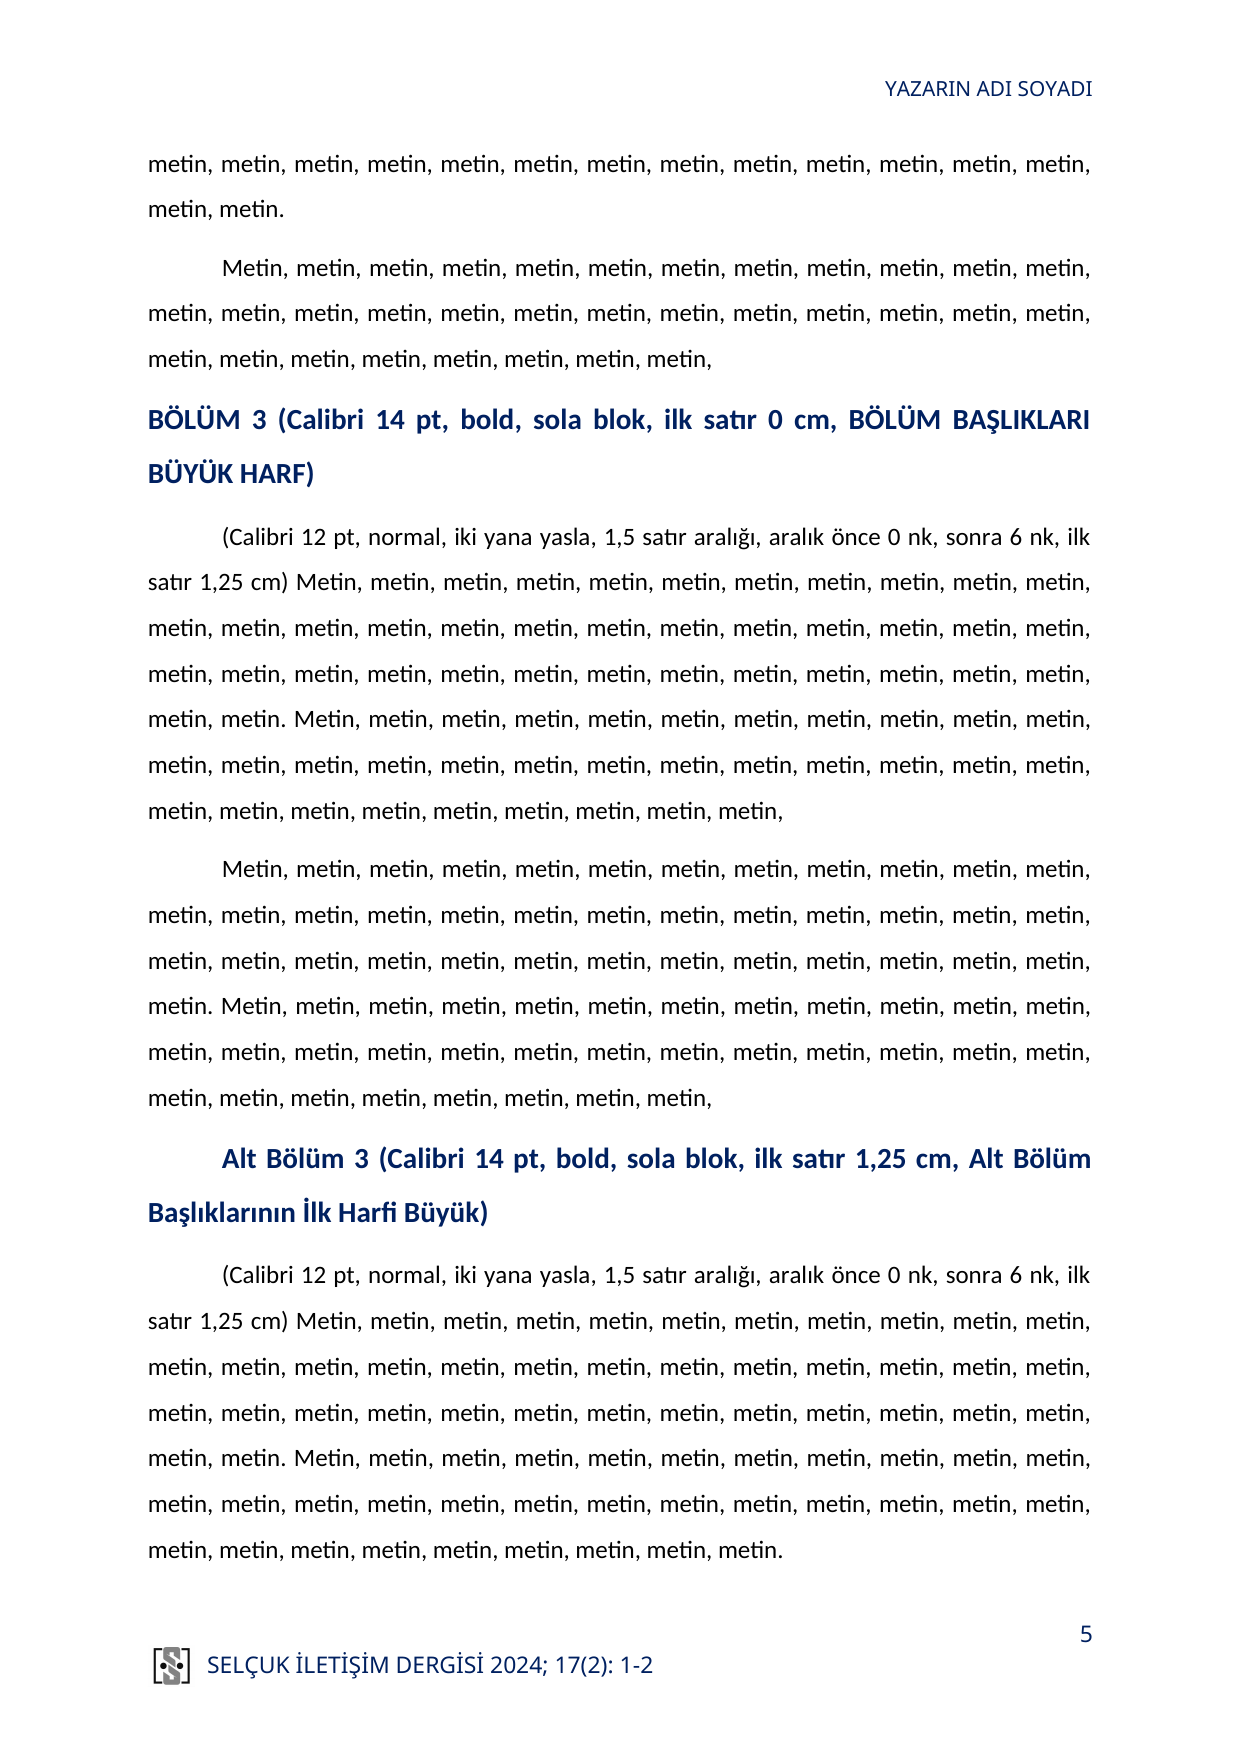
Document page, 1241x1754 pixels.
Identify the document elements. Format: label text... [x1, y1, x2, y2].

text Metin, metin, metin, metin, metin, metin, metin, metin, metin, metin, metin, metin, metin, metin, metin, metin, metin, metin, metin, metin, metin, metin, metin, metin, metin, metin, metin, metin, metin, metin, metin, metin, metin, metin, metin, metin, metin, metin, metin. Metin, metin, metin, metin, metin, metin, metin, metin, metin, metin, metin, metin, metin, metin, metin, metin, metin, metin, metin, metin, metin, metin, metin, metin, metin, metin, metin, metin, metin, metin, metin, metin, metin, [148, 853, 1092, 1112]
text Alt Bölüm 3 (Calibri 14 pt, bold, sola blok, ilk satır 1,25 cm, Alt Bölüm Başlıklarının İlk Harfi Büyük) [148, 1140, 1092, 1229]
picture [147, 1645, 195, 1687]
text (Calibri 12 pt, normal, iki yana yasla, 1,5 satır aralığı, aralık önce 0 nk, sonra 6 nk, ilk satır 1,25 cm) Metin, metin, metin, metin, metin, metin, metin, metin, metin, metin, metin, metin, metin, metin, metin, metin, metin, metin, metin, metin, metin, metin, metin, metin, metin, metin, metin, metin, metin, metin, metin, metin, metin, metin, metin, metin, metin, metin, metin. Metin, metin, metin, metin, metin, metin, metin, metin, metin, metin, metin, metin, metin, metin, metin, metin, metin, metin, metin, metin, metin, metin, metin, metin, metin, metin, metin, metin, metin, metin, metin, metin, metin, [148, 521, 1092, 826]
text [148, 148, 1092, 224]
text (Calibri 12 pt, normal, iki yana yasla, 1,5 satır aralığı, aralık önce 0 nk, sonra 6 nk, ilk satır 1,25 cm) Metin, metin, metin, metin, metin, metin, metin, metin, metin, metin, metin, metin, metin, metin, metin, metin, metin, metin, metin, metin, metin, metin, metin, metin, metin, metin, metin, metin, metin, metin, metin, metin, metin, metin, metin, metin, metin, metin, metin. Metin, metin, metin, metin, metin, metin, metin, metin, metin, metin, metin, metin, metin, metin, metin, metin, metin, metin, metin, metin, metin, metin, metin, metin, metin, metin, metin, metin, metin, metin, metin, metin, metin. [148, 1259, 1092, 1564]
list BÖLÜM 3 (Calibri 14 pt, bold, sola blok, ilk satır 0 cm, BÖLÜM BAŞLIKLARI BÜYÜK HARF) [148, 401, 1092, 490]
